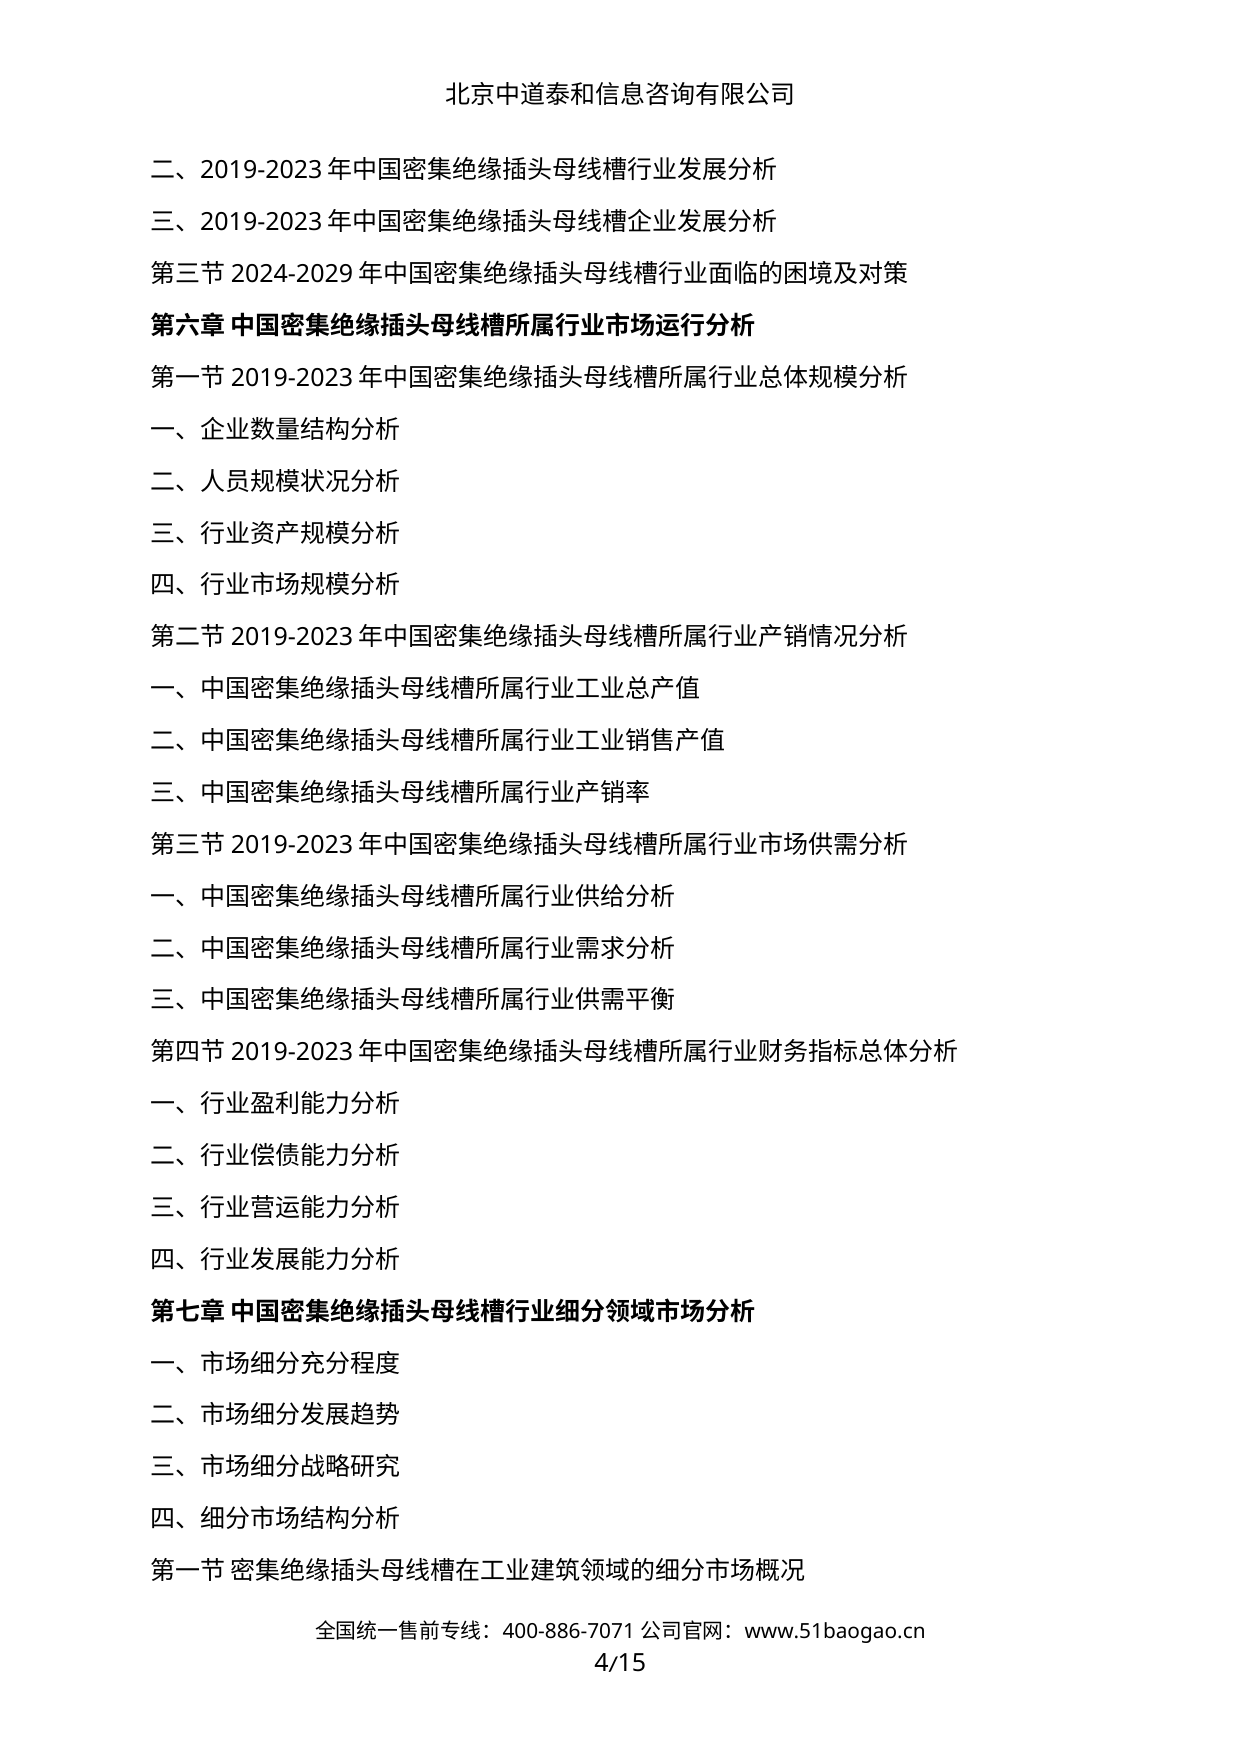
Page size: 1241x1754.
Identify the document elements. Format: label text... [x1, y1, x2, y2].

text 第七章 中国密集绝缘插头母线槽行业细分领域市场分析 [150, 1291, 1090, 1327]
text 四、细分市场结构分析 [150, 1499, 1090, 1535]
text 三、中国密集绝缘插头母线槽所属行业产销率 [150, 772, 1090, 809]
text 第四节 2019-2023年中国密集绝缘插头母线槽所属行业财务指标总体分析 [150, 1032, 1090, 1068]
text 二、2019-2023年中国密集绝缘插头母线槽行业发展分析 [150, 150, 1090, 186]
text 二、中国密集绝缘插头母线槽所属行业需求分析 [150, 928, 1090, 964]
text 三、中国密集绝缘插头母线槽所属行业供需平衡 [150, 980, 1090, 1016]
text 三、行业资产规模分析 [150, 513, 1090, 549]
text 第三节 2019-2023年中国密集绝缘插头母线槽所属行业市场供需分析 [150, 824, 1090, 861]
text 二、市场细分发展趋势 [150, 1395, 1090, 1431]
text 第二节 2019-2023年中国密集绝缘插头母线槽所属行业产销情况分析 [150, 617, 1090, 653]
text 一、中国密集绝缘插头母线槽所属行业工业总产值 [150, 669, 1090, 705]
text 三、2019-2023年中国密集绝缘插头母线槽企业发展分析 [150, 202, 1090, 238]
text 第一节 密集绝缘插头母线槽在工业建筑领域的细分市场概况 [150, 1551, 1090, 1587]
text 一、企业数量结构分析 [150, 409, 1090, 446]
text 一、中国密集绝缘插头母线槽所属行业供给分析 [150, 876, 1090, 912]
text 二、人员规模状况分析 [150, 461, 1090, 497]
text 第三节 2024-2029年中国密集绝缘插头母线槽行业面临的困境及对策 [150, 254, 1090, 290]
text 一、市场细分充分程度 [150, 1343, 1090, 1379]
text 一、行业盈利能力分析 [150, 1084, 1090, 1120]
text 第一节 2019-2023年中国密集绝缘插头母线槽所属行业总体规模分析 [150, 357, 1090, 394]
text 四、行业发展能力分析 [150, 1239, 1090, 1276]
text 二、中国密集绝缘插头母线槽所属行业工业销售产值 [150, 721, 1090, 757]
text 三、行业营运能力分析 [150, 1187, 1090, 1224]
text 三、市场细分战略研究 [150, 1447, 1090, 1483]
text 四、行业市场规模分析 [150, 565, 1090, 601]
text 二、行业偿债能力分析 [150, 1136, 1090, 1172]
text 第六章 中国密集绝缘插头母线槽所属行业市场运行分析 [150, 306, 1090, 342]
